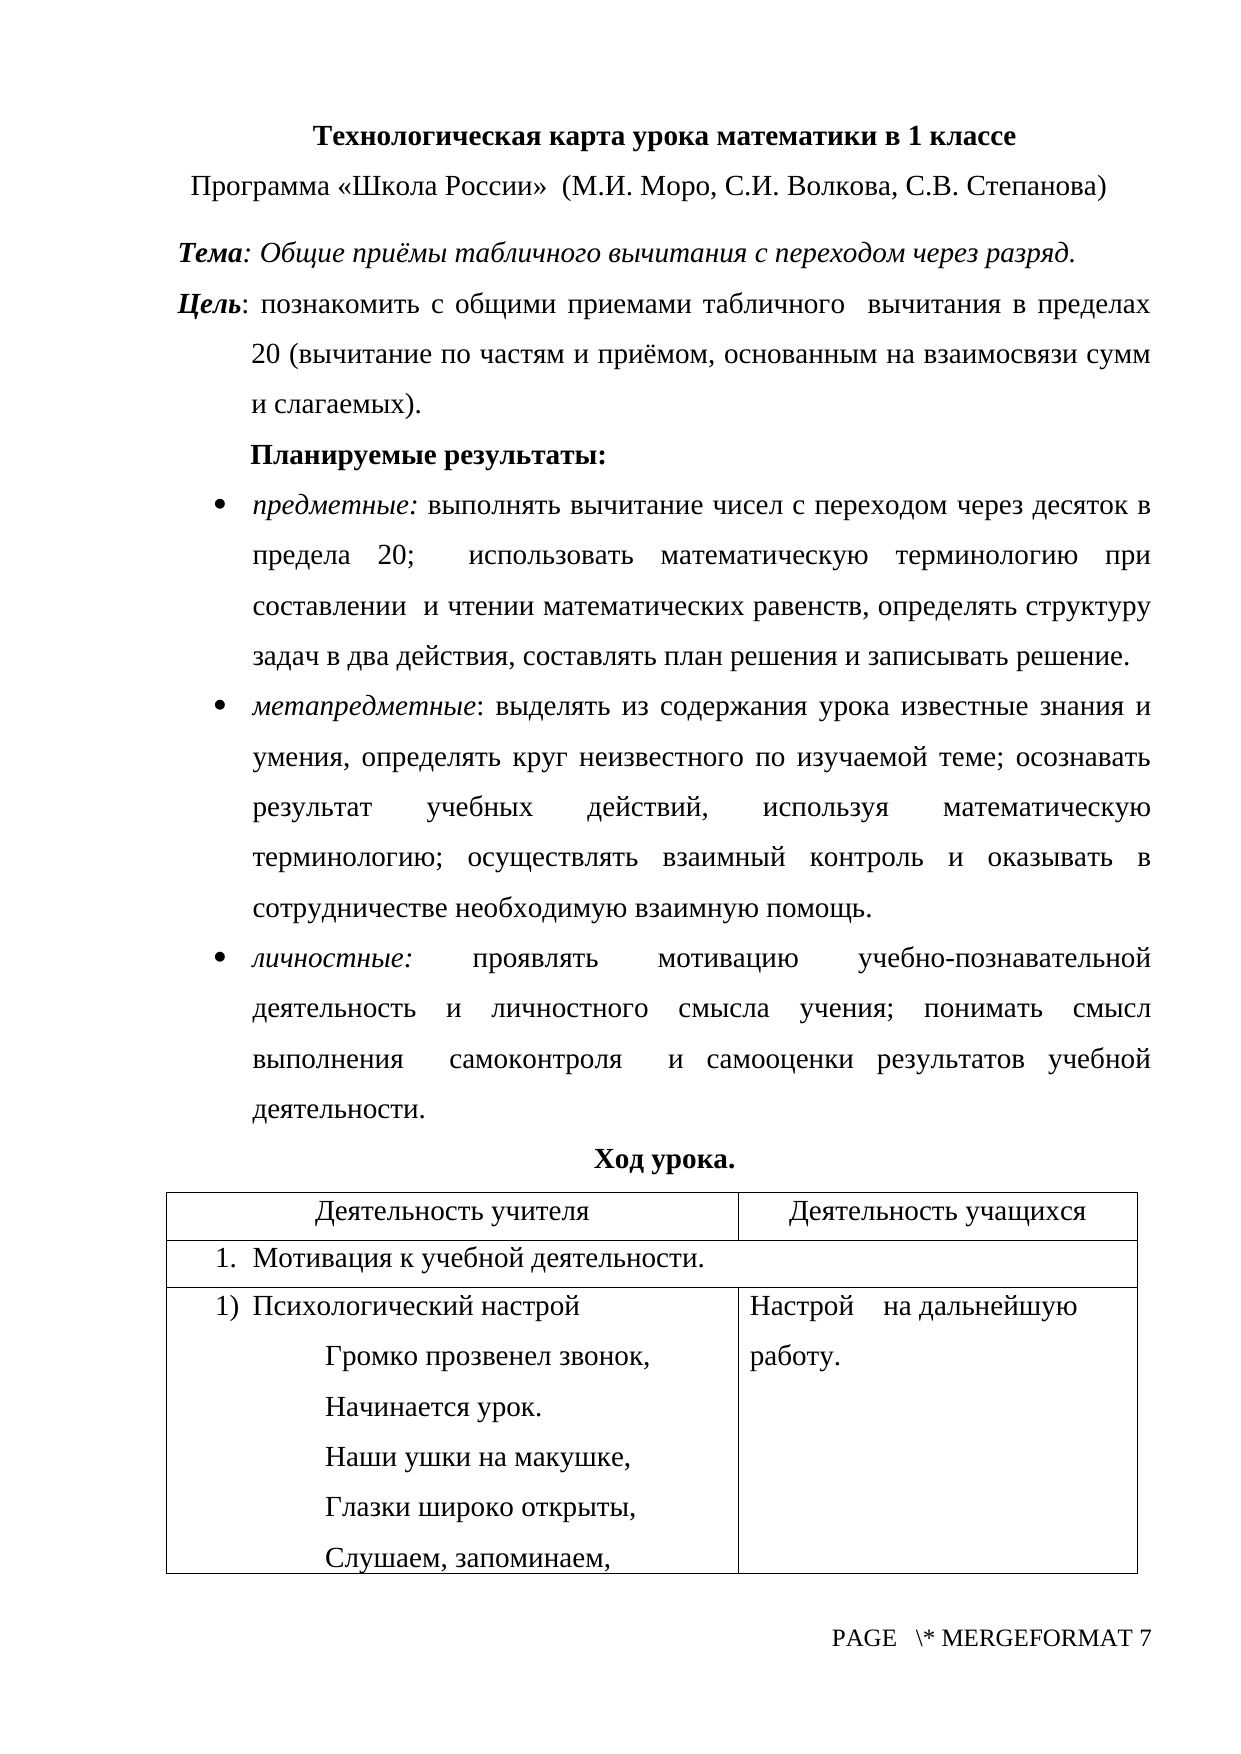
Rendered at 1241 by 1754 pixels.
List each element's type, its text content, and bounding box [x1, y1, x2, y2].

text Цель: познакомить с общими приемами табличного вычитания в пределах 20 (вычитание по частям и приёмом, основанным на взаимосвязи сумм и слагаемых). [177, 286, 1152, 420]
list личностные: проявлять мотивацию учебно-познавательной деятельность и личностного смысла учения; понимать смысл выполнения самоконтроля и самооценки результатов учебной деятельности. [215, 940, 1152, 1125]
list предметные: выполнять вычитание чисел с переходом через десяток в предела 20; использовать математическую терминологию при составлении и чтении математических равенств, определять структуру задач в два действия, составлять план решения и записывать решение. [215, 487, 1152, 672]
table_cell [739, 1288, 1137, 1573]
text Технологическая карта урока математики в 1 классе [177, 118, 1152, 152]
text Планируемые результаты: [177, 437, 1152, 470]
list метапредметные: выделять из содержания урока известные знания и умения, определять круг неизвестного по изучаемой теме; осознавать результат учебных действий, используя математическую терминологию; осуществлять взаимный контроль и оказывать в сотрудничестве необходимую взаимную помощь. [215, 688, 1152, 923]
table_header Деятельность учащихся [739, 1193, 1137, 1239]
table_header Деятельность учителя [167, 1193, 738, 1239]
text Ход урока. [177, 1141, 1152, 1175]
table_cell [167, 1288, 738, 1573]
text Тема: Общие приёмы табличного вычитания с переходом через разряд. [177, 236, 1152, 269]
table_cell Мотивация к учебной деятельности. [167, 1241, 1137, 1287]
text Программа «Школа России» (М.И. Моро, С.И. Волкова, С.В. Степанова) [177, 168, 1152, 202]
